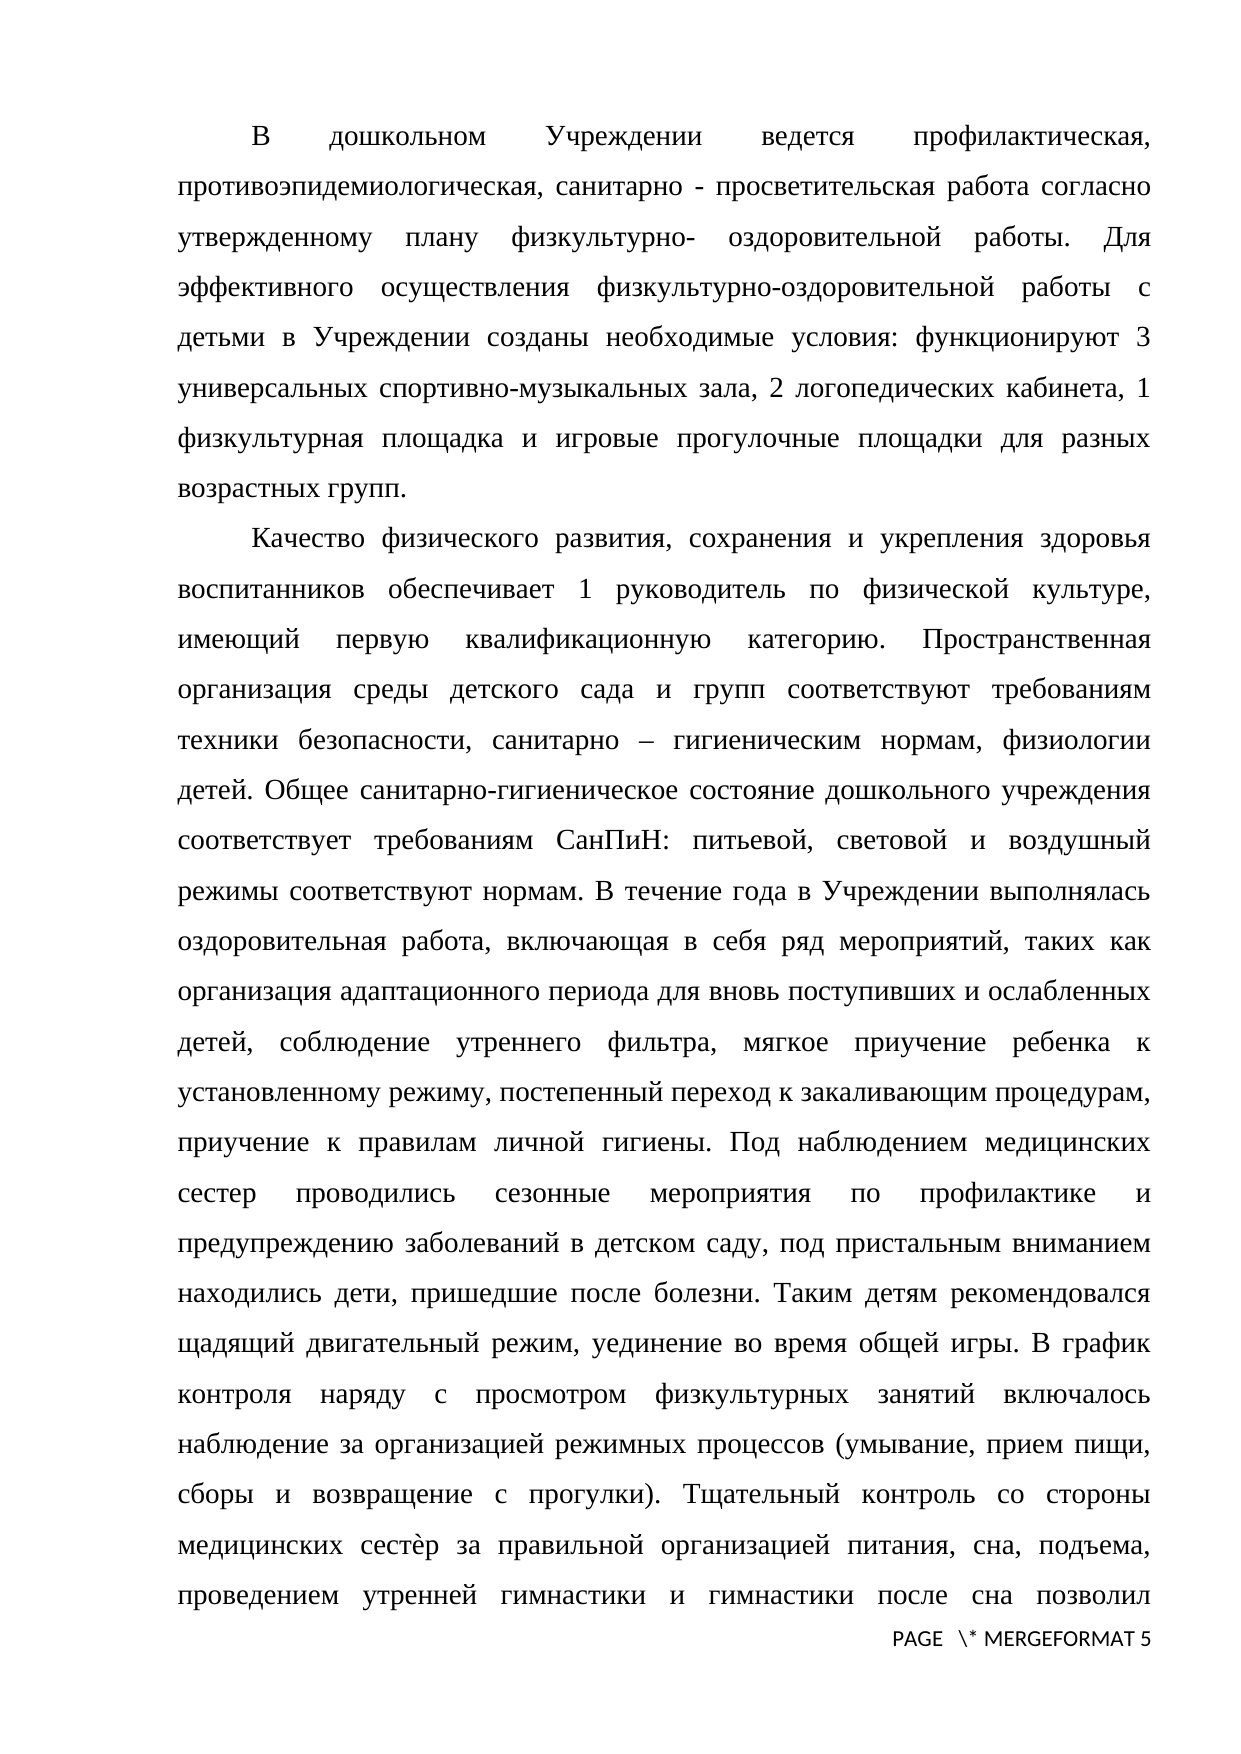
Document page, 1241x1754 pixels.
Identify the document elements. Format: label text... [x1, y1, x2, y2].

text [177, 521, 1152, 1611]
text В дошкольном Учреждении ведется профилактическая, противоэпидемиологическая, санитарно - просветительская работа согласно утвержденному плану физкультурно- оздоровительной работы. Для эффективного осуществления физкультурно-оздоровительной работы с детьми в Учреждении созданы необходимые условия: функционируют 3 универсальных спортивно-музыкальных зала, 2 логопедических кабинета, 1 физкультурная площадка и игровые прогулочные площадки для разных возрастных групп. [177, 118, 1152, 504]
